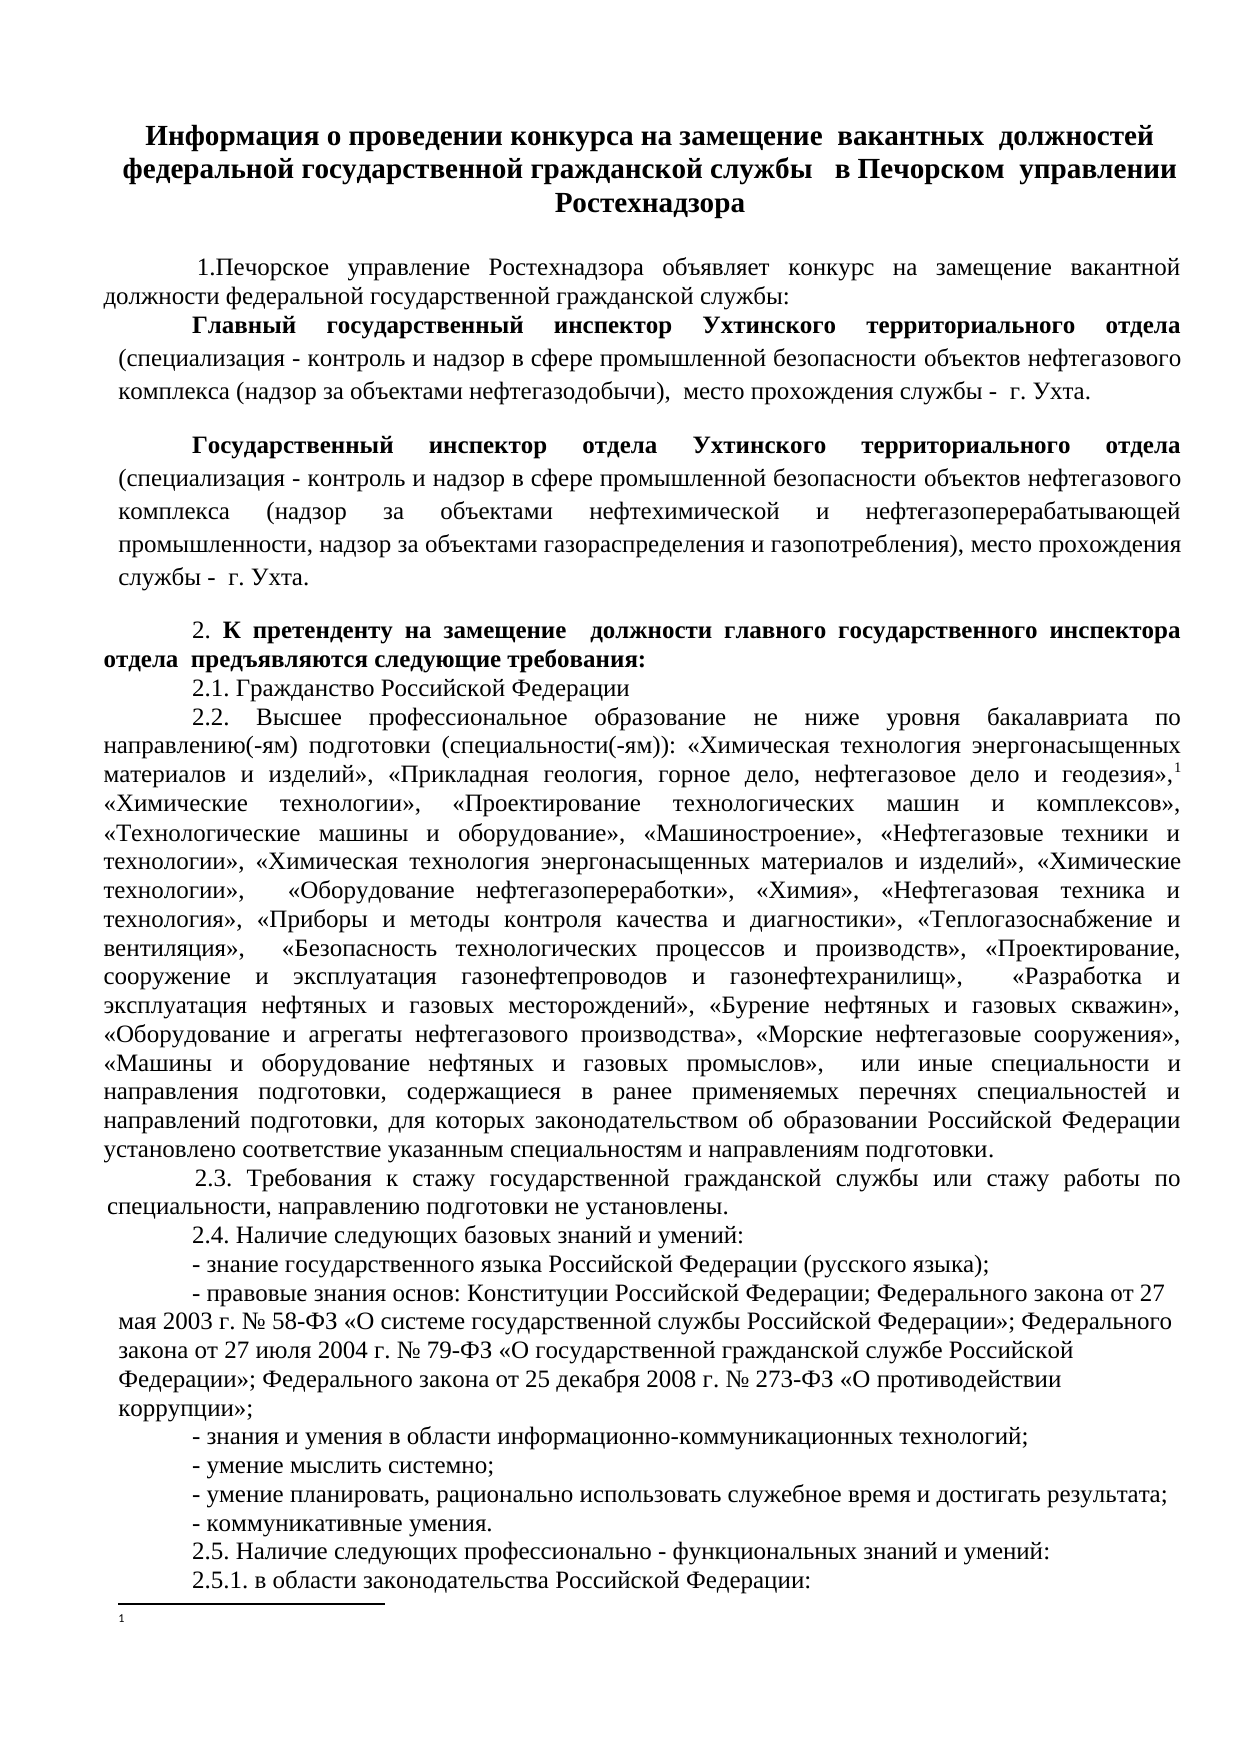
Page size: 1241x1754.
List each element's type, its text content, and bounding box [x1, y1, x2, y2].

text 2.5. Наличие следующих профессионально - функциональных знаний и умений: [118, 1536, 1181, 1565]
text 2.4. Наличие следующих базовых знаний и умений: [118, 1220, 1181, 1249]
text Информация о проведении конкурса на замещение вакантных должностей федеральной государственной гражданской службы в Печорском управлении Ростехнадзора [118, 118, 1181, 219]
text - знание государственного языка Российской Федерации (русского языка); [118, 1249, 1181, 1278]
text - правовые знания основ: Конституции Российской Федерации; Федерального закона от 27 мая 2003 г. № 58-ФЗ «О системе государственной службы Российской Федерации»; Федерального закона от 27 июля 2004 г. № 79-ФЗ «О государственной гражданской службе Российской Федерации»; Федерального закона от 25 декабря 2008 г. № 273-ФЗ «О противодействии коррупции»; [118, 1278, 1181, 1421]
text Государственный инспектор отдела Ухтинского территориального отдела (специализация - контроль и надзор в сфере промышленной безопасности объектов нефтегазового комплекса (надзор за объектами нефтехимической и нефтегазоперерабатывающей промышленности, надзор за объектами газораспределения и газопотребления), место прохождения службы - г. Ухта. [118, 430, 1181, 591]
text - умение мыслить системно; [118, 1450, 1181, 1479]
text 2.3. Требования к стажу государственной гражданской службы или стажу работы по специальности, направлению подготовки не установлены. [107, 1163, 1181, 1220]
text 2.5.1. в области законодательства Российской Федерации: [118, 1565, 1181, 1594]
text - умение планировать, рационально использовать служебное время и достигать результата; [118, 1479, 1181, 1508]
text 1.Печорское управление Ростехнадзора объявляет конкурс на замещение вакантной должности федеральной государственной гражданской службы: [103, 252, 1181, 310]
text - знания и умения в области информационно-коммуникационных технологий; [118, 1421, 1181, 1450]
text 2. К претенденту на замещение должности главного государственного инспектора отдела предъявляются следующие требования: [103, 616, 1181, 673]
text Главный государственный инспектор Ухтинского территориального отдела (специализация - контроль и надзор в сфере промышленной безопасности объектов нефтегазового комплекса (надзор за объектами нефтегазодобычи), место прохождения службы - г. Ухта. [118, 310, 1181, 404]
text - коммуникативные умения. [118, 1508, 1181, 1536]
text 2.2. Высшее профессиональное образование не ниже уровня бакалавриата по направлению(-ям) подготовки (специальности(-ям)): «Химическая технология энергонасыщенных материалов и изделий», «Прикладная геология, горное дело, нефтегазовое дело и геодезия», «Химические технологии», «Проектирование технологических машин и комплексов», «Технологические машины и оборудование», «Машиностроение», «Нефтегазовые техники и технологии», «Химическая технология энергонасыщенных материалов и изделий», «Химические технологии», «Оборудование нефтегазопереработки», «Химия», «Нефтегазовая техника и технология», «Приборы и методы контроля качества и диагностики», «Теплогазоснабжение и вентиляция», «Безопасность технологических процессов и производств», «Проектирование, сооружение и эксплуатация газонефтепроводов и газонефтехранилищ», «Разработка и эксплуатация нефтяных и газовых месторождений», «Бурение нефтяных и газовых скважин», «Оборудование и агрегаты нефтегазового производства», «Морские нефтегазовые сооружения», «Машины и оборудование нефтяных и газовых промыслов», или иные специальности и направления подготовки, содержащиеся в ранее применяемых перечнях специальностей и направлений подготовки, для которых законодательством об образовании Российской Федерации установлено соответствие указанным специальностям и направлениям подготовки. [103, 702, 1181, 1163]
text 2.1. Гражданство Российской Федерации [103, 673, 1181, 702]
